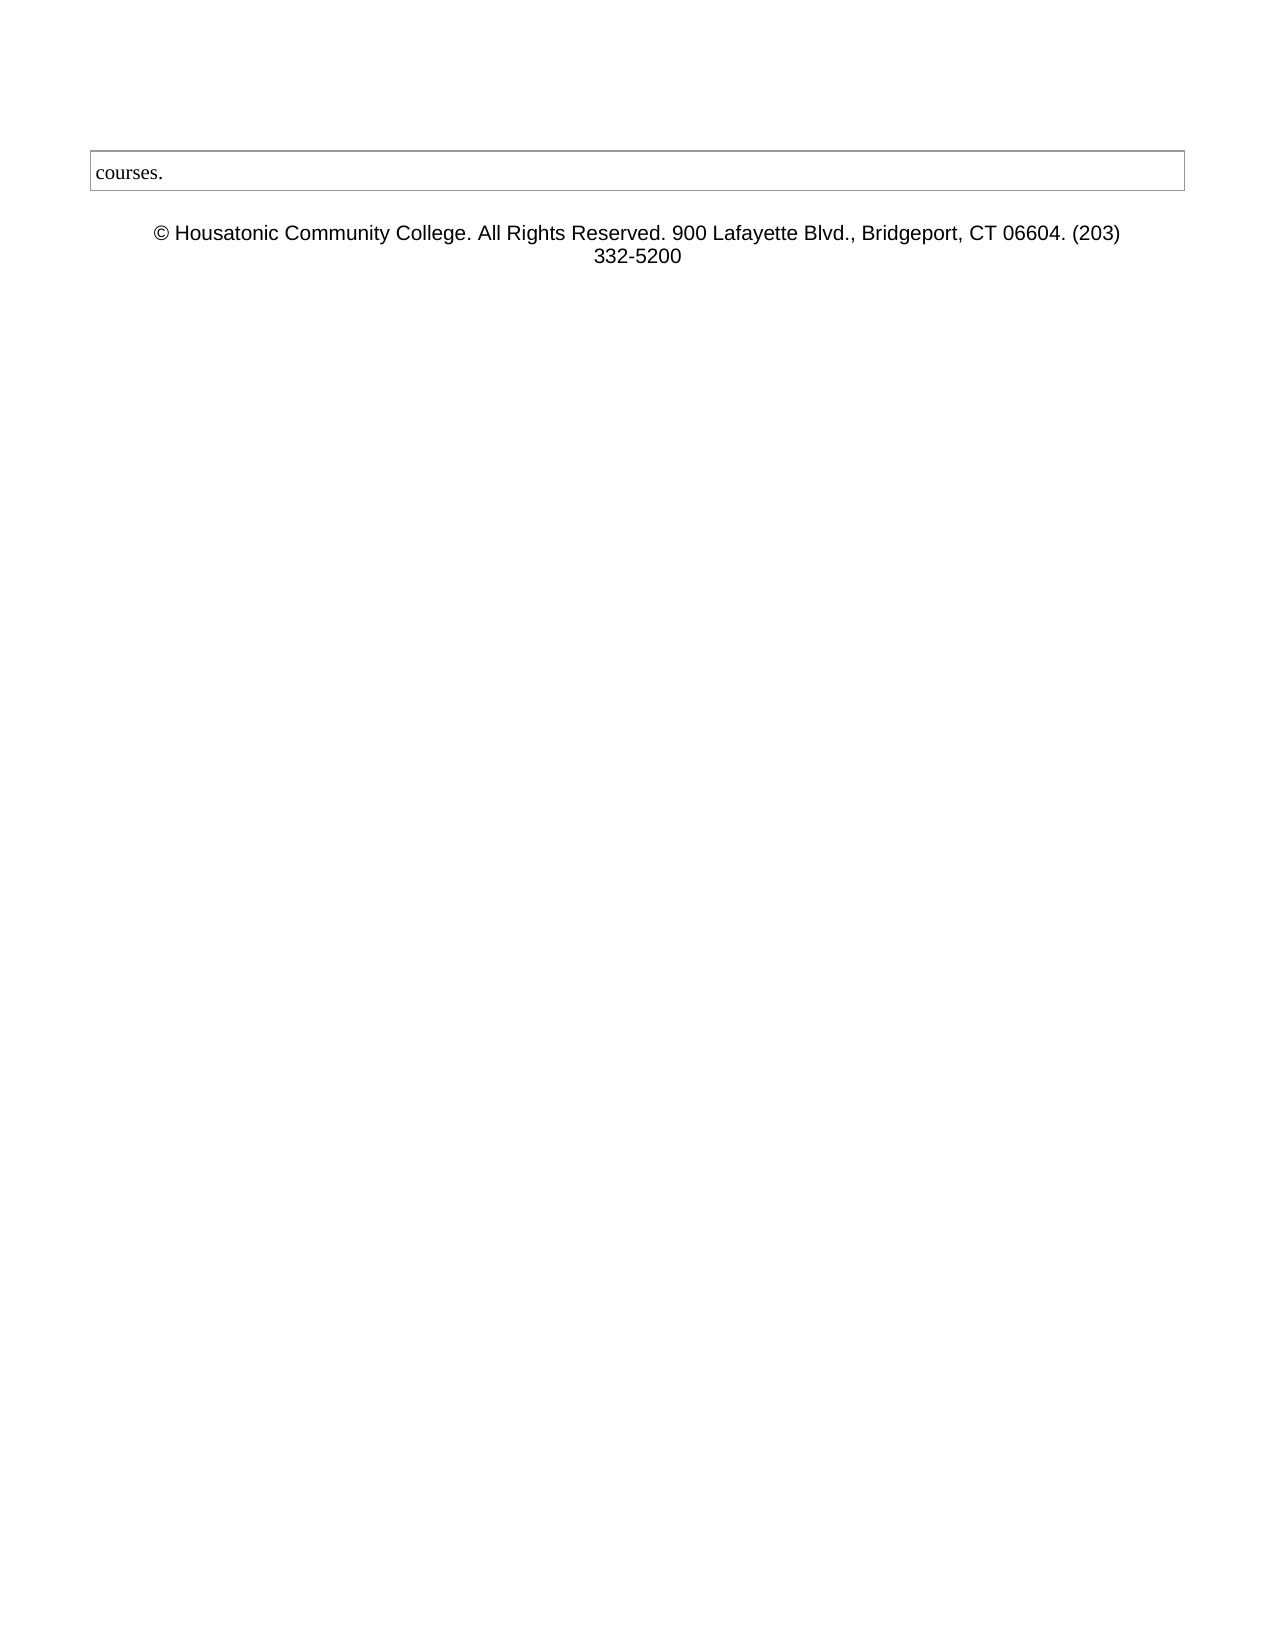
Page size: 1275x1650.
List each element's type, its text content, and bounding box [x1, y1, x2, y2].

text © Housatonic Community College. All Rights Reserved. 900 Lafayette Blvd., Bridgeport, CT 06604. (203) 332-5200 [150, 220, 1125, 268]
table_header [91, 152, 1184, 190]
